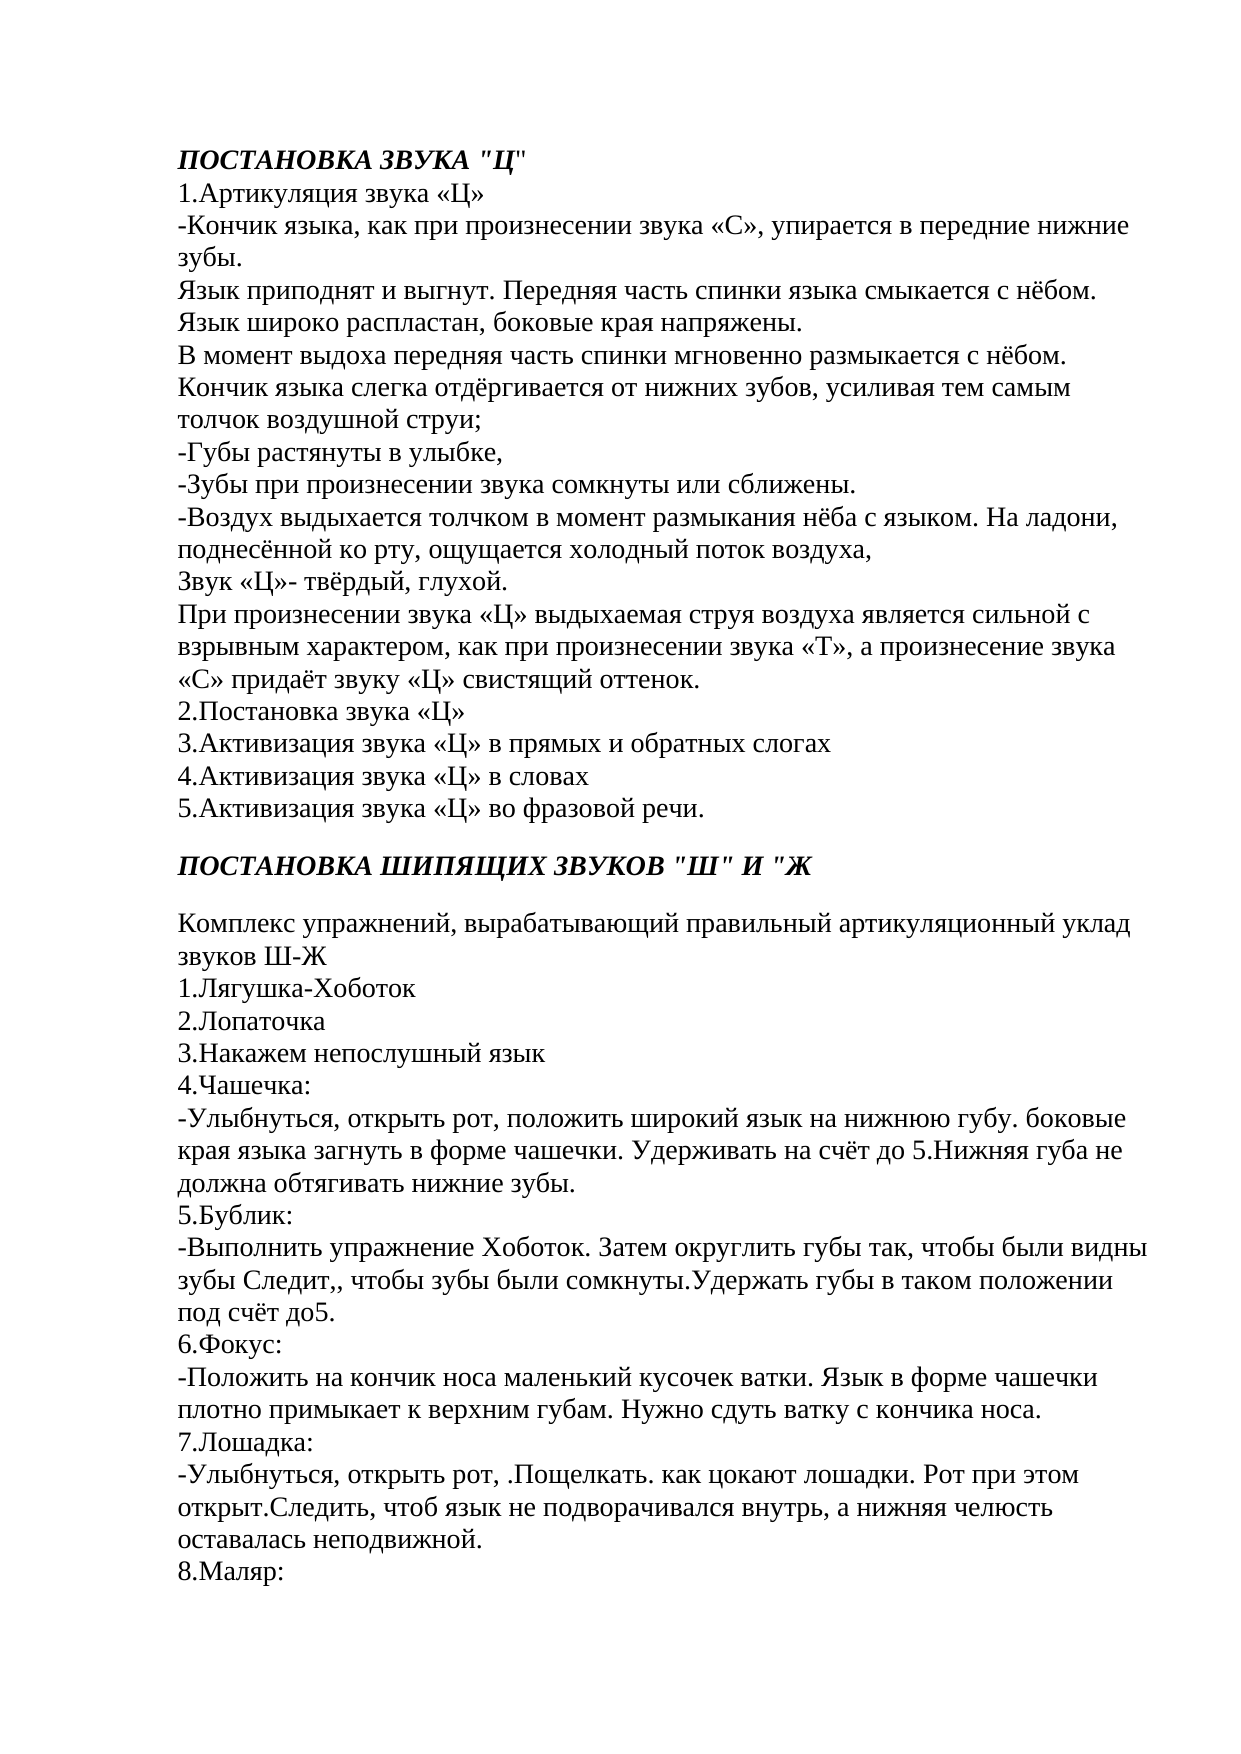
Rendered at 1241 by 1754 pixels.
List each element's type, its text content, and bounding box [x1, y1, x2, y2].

text 3.Накажем непослушный язык [177, 1036, 1152, 1068]
text 7.Лошадка: [177, 1425, 1152, 1457]
text -Губы растянуты в улыбке, [177, 435, 1152, 467]
text Язык широко распластан, боковые края напряжены. [177, 305, 1152, 338]
text При произнесении звука «Ц» выдыхаемая струя воздуха является сильной с взрывным характером, как при произнесении звука «Т», а произнесение звука «С» придаёт звуку «Ц» свистящий оттенок. [177, 597, 1152, 694]
text -Улыбнуться, открыть рот, .Пощелкать. как цокают лошадки. Рот при этом открыт.Следить, чтоб язык не подворачивался внутрь, а нижняя челюсть оставалась неподвижной. [177, 1457, 1152, 1554]
text 5.Бублик: [177, 1198, 1152, 1230]
text ПОСТАНОВКА ЗВУКА "Ц" [177, 143, 1152, 176]
text Язык приподнят и выгнут. Передняя часть спинки языка смыкается с нёбом. [177, 273, 1152, 305]
text 4.Активизация звука «Ц» в словах [177, 759, 1152, 791]
text 2.Лопаточка [177, 1004, 1152, 1036]
text 3.Активизация звука «Ц» в прямых и обратных слогах [177, 726, 1152, 759]
text -Выполнить упражнение Хоботок. Затем округлить губы так, чтобы были видны зубы Следит,, чтобы зубы были сомкнуты.Удержать губы в таком положении под счёт до5. [177, 1230, 1152, 1328]
text -Воздух выдыхается толчком в момент размыкания нёба с языком. На ладони, поднесённой ко рту, ощущается холодный поток воздуха, [177, 500, 1152, 564]
text 4.Чашечка: [177, 1068, 1152, 1101]
text 5.Активизация звука «Ц» во фразовой речи. [177, 791, 1152, 824]
text -Положить на кончик носа маленький кусочек ватки. Язык в форме чашечки плотно примыкает к верхним губам. Нужно сдуть ватку с кончика носа. [177, 1360, 1152, 1425]
text В момент выдоха передняя часть спинки мгновенно размыкается с нёбом. [177, 338, 1152, 370]
text Комплекс упражнений, вырабатывающий правильный артикуляционный уклад звуков Ш-Ж [177, 906, 1152, 971]
text 1.Артикуляция звука «Ц» [177, 176, 1152, 208]
text -Улыбнуться, открыть рот, положить широкий язык на нижнюю губу. боковые края языка загнуть в форме чашечки. Удерживать на счёт до 5.Нижняя губа не должна обтягивать нижние зубы. [177, 1101, 1152, 1198]
text 8.Маляр: [177, 1554, 1152, 1587]
text 2.Постановка звука «Ц» [177, 694, 1152, 726]
text Звук «Ц»- твёрдый, глухой. [177, 564, 1152, 597]
text -Кончик языка, как при произнесении звука «С», упирается в передние нижние зубы. [177, 208, 1152, 273]
text 1.Лягушка-Хоботок [177, 971, 1152, 1004]
text -Зубы при произнесении звука сомкнуты или сближены. [177, 467, 1152, 500]
text Кончик языка слегка отдёргивается от нижних зубов, усиливая тем самым толчок воздушной струи; [177, 370, 1152, 435]
text ПОСТАНОВКА ШИПЯЩИХ ЗВУКОВ "Ш" И "Ж [177, 849, 1152, 881]
text 6.Фокус: [177, 1328, 1152, 1360]
